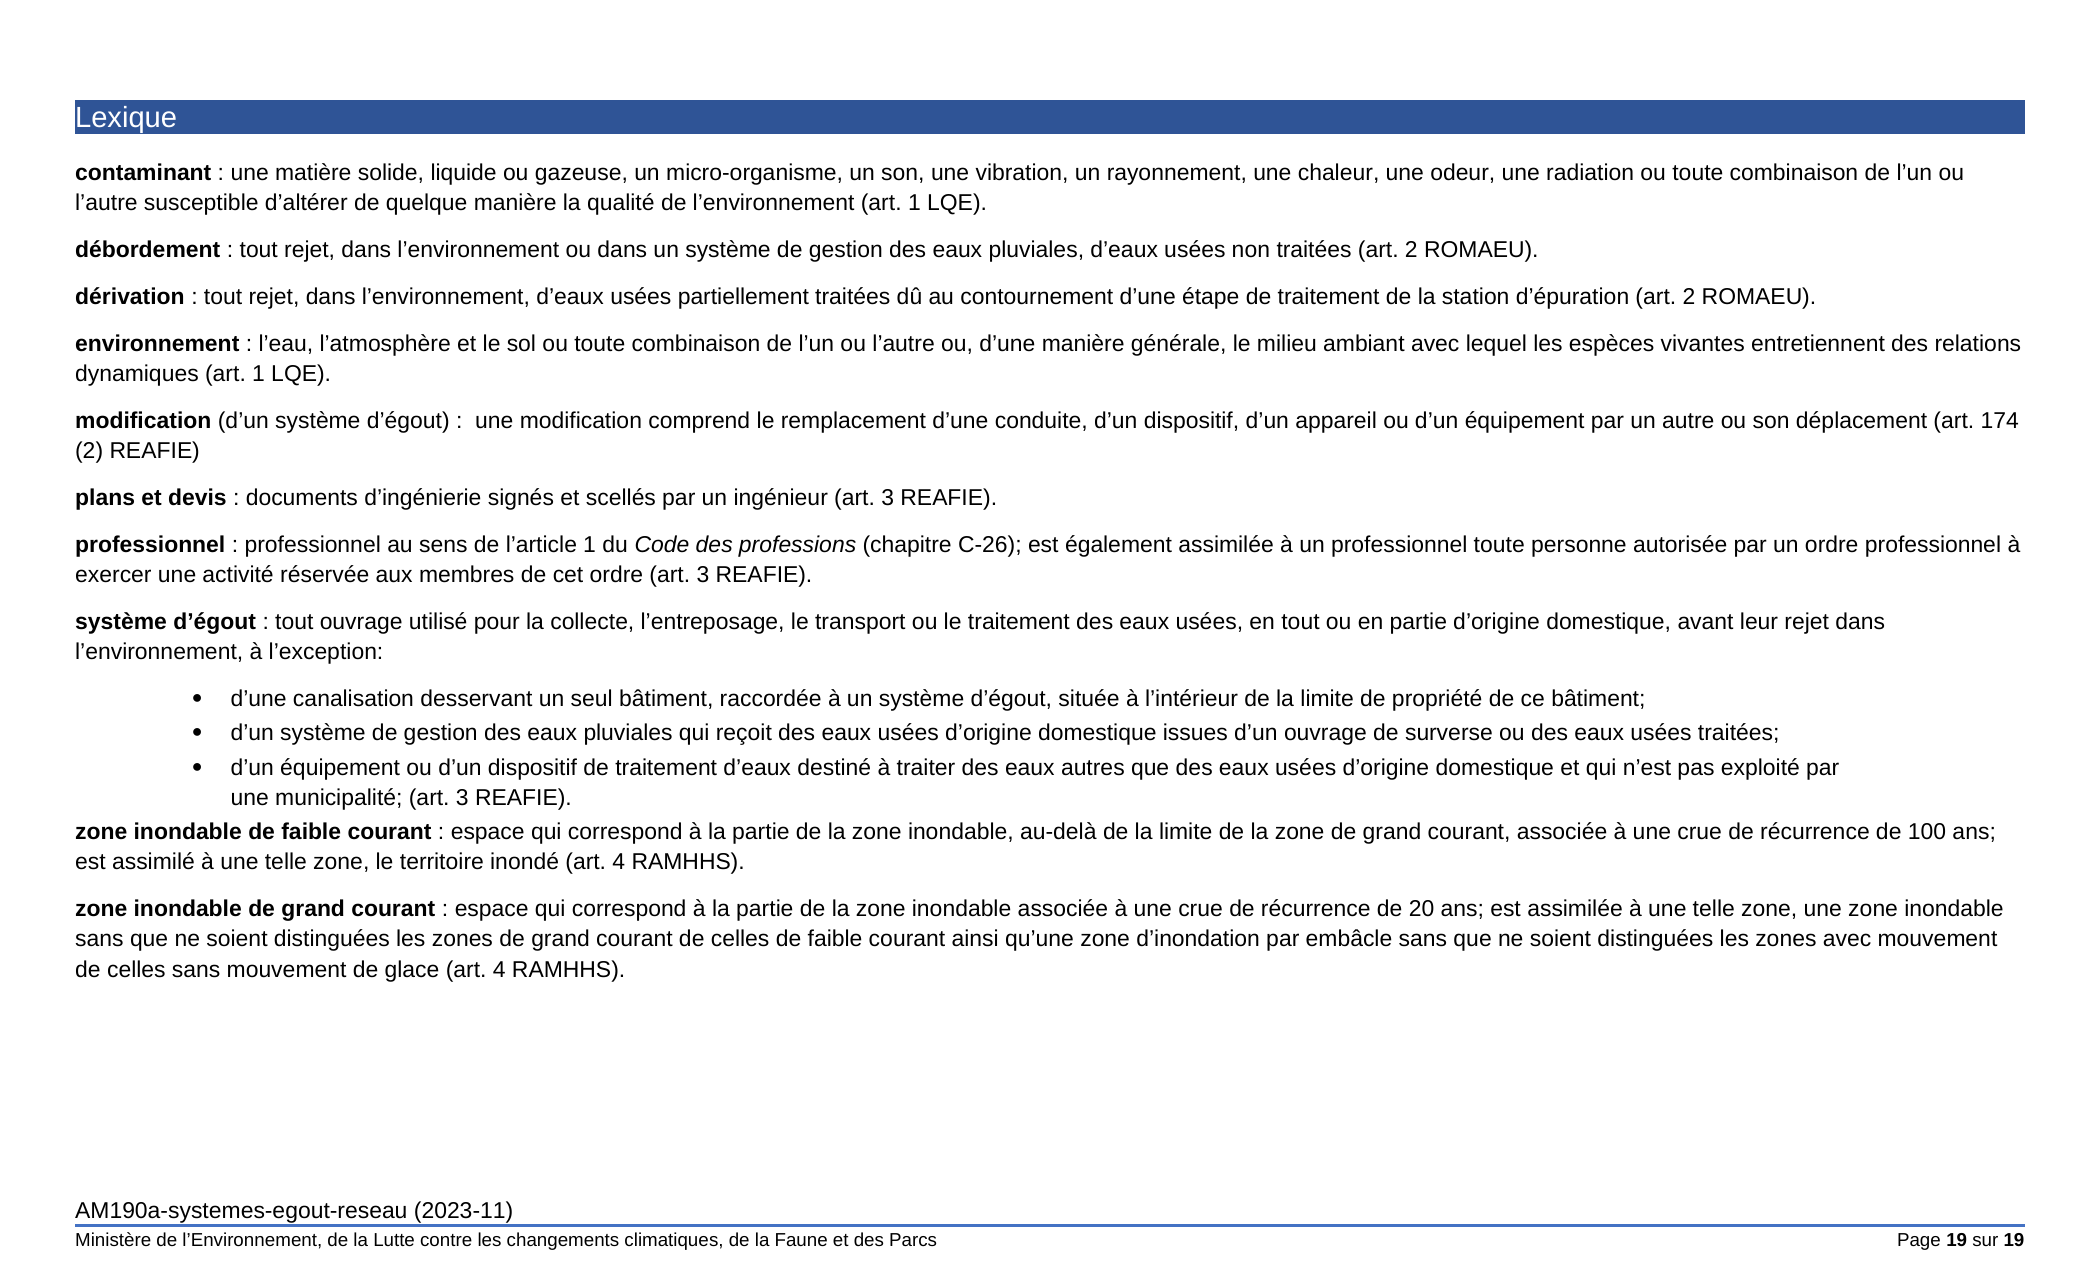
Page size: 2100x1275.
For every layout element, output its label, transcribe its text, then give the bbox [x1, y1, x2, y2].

text système d’égout : tout ouvrage utilisé pour la collecte, l’entreposage, le transport ou le traitement des eaux usées, en tout ou en partie d’origine domestique, avant leur rejet dans l’environnement, à l’exception: [75, 608, 2025, 664]
text professionnel : professionnel au sens de l’article 1 du Code des professions (chapitre C-26); est également assimilée à un professionnel toute personne autorisée par un ordre professionnel à exercer une activité réservée aux membres de cet ordre (art. 3 REAFIE). [75, 531, 2025, 587]
list Lexique [75, 100, 2025, 134]
text contaminant : une matière solide, liquide ou gazeuse, un micro-organisme, un son, une vibration, un rayonnement, une chaleur, une odeur, une radiation ou toute combinaison de l’un ou l’autre susceptible d’altérer de quelque manière la qualité de l’environnement (art. 1 LQE). [75, 159, 2025, 215]
list d’un système de gestion des eaux pluviales qui reçoit des eaux usées d’origine domestique issues d’un ouvrage de surverse ou des eaux usées traitées; [193, 719, 1848, 745]
list d’une canalisation desservant un seul bâtiment, raccordée à un système d’égout, située à l’intérieur de la limite de propriété de ce bâtiment; [193, 685, 1848, 711]
text modification (d’un système d’égout) : une modification comprend le remplacement d’une conduite, d’un dispositif, d’un appareil ou d’un équipement par un autre ou son déplacement (art. 174 (2) REAFIE) [75, 407, 2025, 463]
text débordement : tout rejet, dans l’environnement ou dans un système de gestion des eaux pluviales, d’eaux usées non traitées (art. 2 ROMAEU). [75, 236, 2025, 262]
text zone inondable de faible courant : espace qui correspond à la partie de la zone inondable, au-delà de la limite de la zone de grand courant, associée à une crue de récurrence de 100 ans; est assimilé à une telle zone, le territoire inondé (art. 4 RAMHHS). [75, 818, 2025, 874]
text zone inondable de grand courant : espace qui correspond à la partie de la zone inondable associée à une crue de récurrence de 20 ans; est assimilée à une telle zone, une zone inondable sans que ne soient distinguées les zones de grand courant de celles de faible courant ainsi qu’une zone d’inondation par embâcle sans que ne soient distinguées les zones avec mouvement de celles sans mouvement de glace (art. 4 RAMHHS). [75, 895, 2025, 982]
text environnement : l’eau, l’atmosphère et le sol ou toute combinaison de l’un ou l’autre ou, d’une manière générale, le milieu ambiant avec lequel les espèces vivantes entretiennent des relations dynamiques (art. 1 LQE). [75, 329, 2025, 386]
text plans et devis : documents d’ingénierie signés et scellés par un ingénieur (art. 3 REAFIE). [75, 484, 2025, 510]
list d’un équipement ou d’un dispositif de traitement d’eaux destiné à traiter des eaux autres que des eaux usées d’origine domestique et qui n’est pas exploité par une municipalité; (art. 3 REAFIE). [193, 753, 1848, 810]
text dérivation : tout rejet, dans l’environnement, d’eaux usées partiellement traitées dû au contournement d’une étape de traitement de la station d’épuration (art. 2 ROMAEU). [75, 283, 2025, 309]
